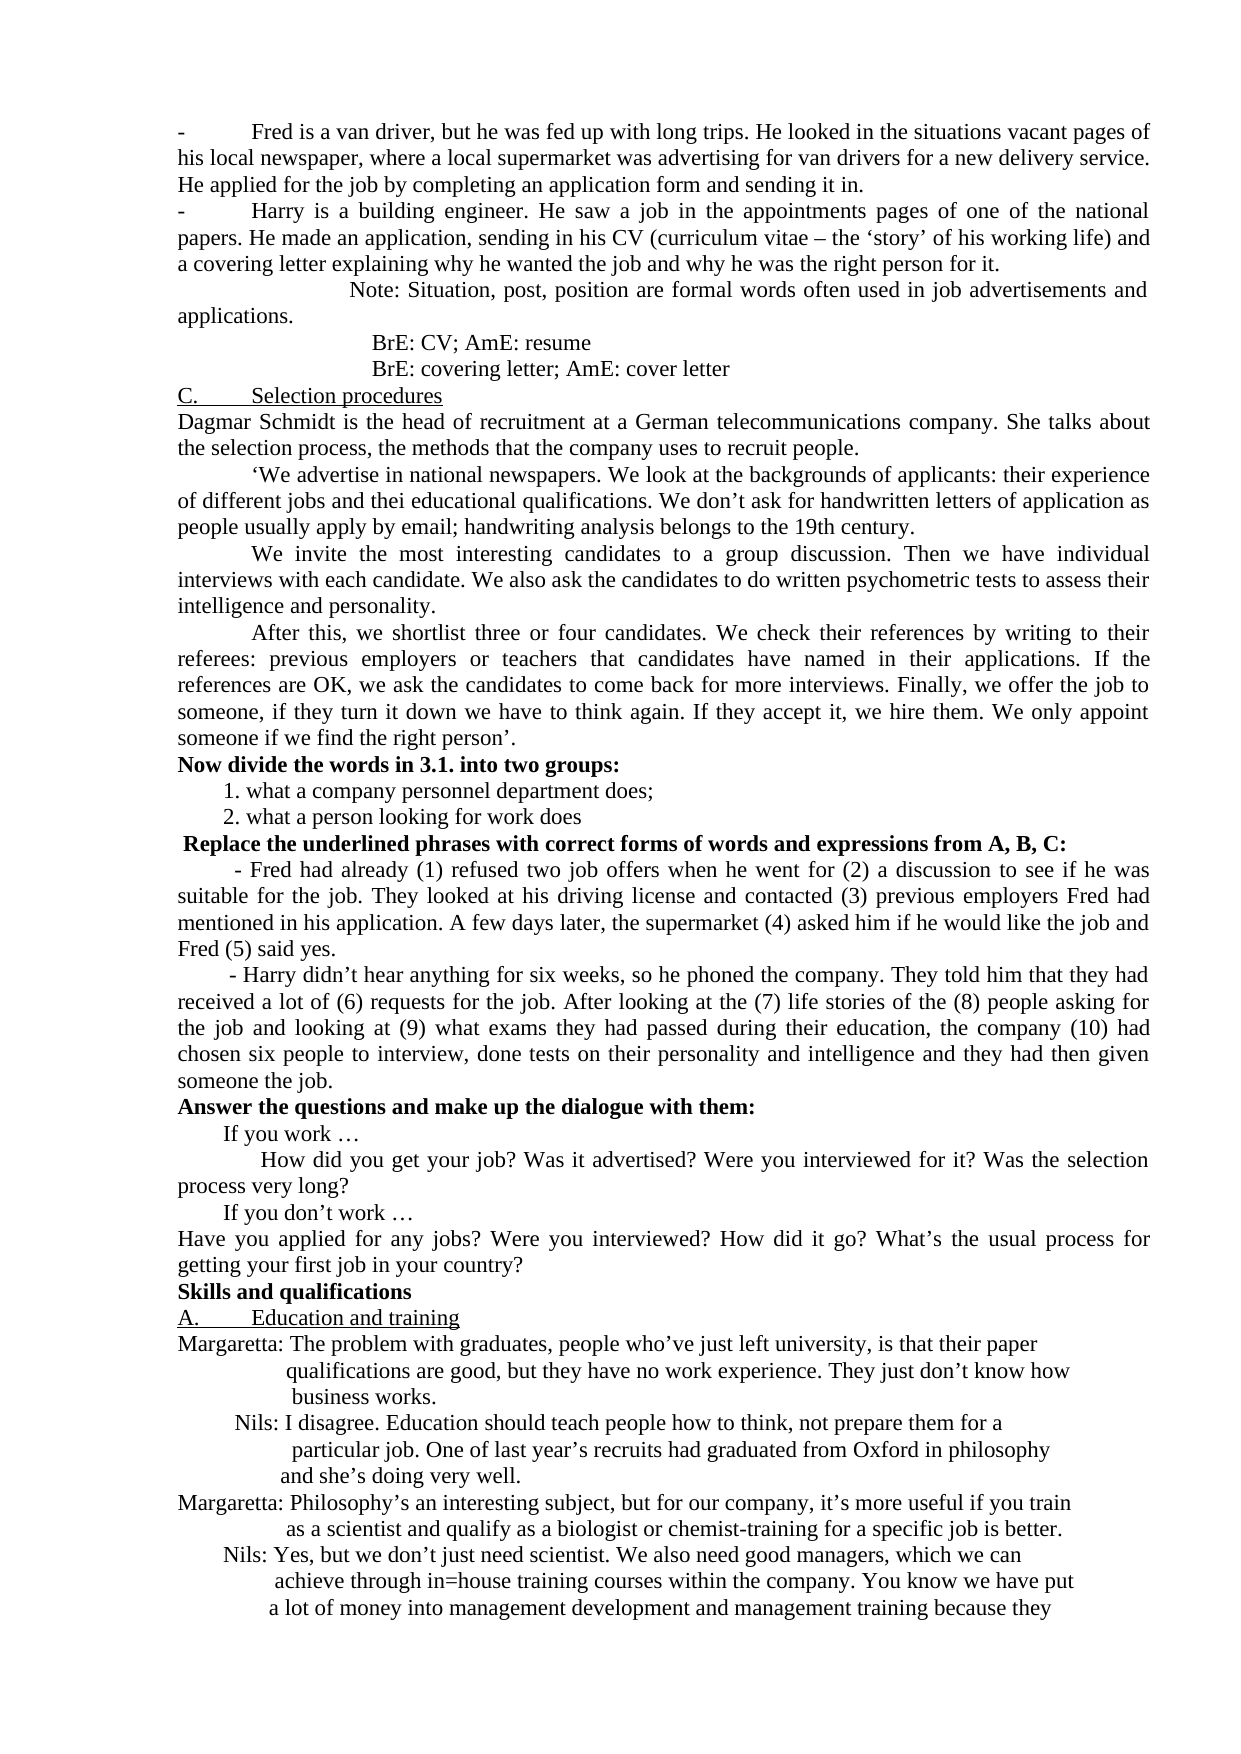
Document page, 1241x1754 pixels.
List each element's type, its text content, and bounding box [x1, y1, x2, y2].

text C. Selection procedures [177, 382, 1152, 408]
text How did you get your job? Was it advertised? Were you interviewed for it? Was the selection process very long? [177, 1146, 1152, 1199]
text and she’s doing very well. [177, 1462, 1152, 1488]
text Dagmar Schmidt is the head of recruitment at a German telecommunications company. She talks about the selection process, the methods that the company uses to recruit people. [177, 408, 1152, 461]
text A. Education and training [177, 1304, 1152, 1330]
text If you don’t work … [177, 1199, 1152, 1225]
text as a scientist and qualify as a biologist or chemist-training for a specific job is better. [177, 1515, 1152, 1541]
text Nils: I disagree. Education should teach people how to think, not prepare them for a [177, 1409, 1152, 1436]
text If you work … [177, 1119, 1152, 1146]
text ‘We advertise in national newspapers. We look at the backgrounds of applicants: their experience of different jobs and thei educational qualifications. We don’t ask for handwritten letters of application as people usually apply by email; handwriting analysis belongs to the 19th century. [177, 461, 1152, 540]
text We invite the most interesting candidates to a group discussion. Then we have individual interviews with each candidate. We also ask the candidates to do written psychometric tests to assess their intelligence and personality. [177, 540, 1152, 619]
text BrE: CV; AmE: resume [177, 329, 1152, 355]
text Nils: Yes, but we don’t just need scientist. We also need good managers, which we can [177, 1541, 1152, 1568]
text business works. [177, 1383, 1152, 1409]
text - Harry didn’t hear anything for six weeks, so he phoned the company. They told him that they had received a lot of (6) requests for the job. After looking at the (7) life stories of the (8) people asking for the job and looking at (9) what exams they had passed during their education, the company (10) had chosen six people to interview, done tests on their personality and intelligence and they had then given someone the job. [177, 961, 1152, 1093]
text - Fred had already (1) refused two job offers when he went for (2) a discussion to see if he was suitable for the job. They looked at his driving license and contacted (3) previous employers Fred had mentioned in his application. A few days later, the supermarket (4) asked him if he would like the job and Fred (5) said yes. [177, 856, 1152, 961]
text Answer the questions and make up the dialogue with them: [177, 1093, 1152, 1119]
text Margaretta: The problem with graduates, people who’ve just left university, is that their paper [177, 1330, 1152, 1357]
text qualifications are good, but they have no work experience. They just don’t know how [177, 1357, 1152, 1383]
text Margaretta: Philosophy’s an interesting subject, but for our company, it’s more useful if you train [177, 1488, 1152, 1515]
text 2. what a person looking for work does [177, 803, 1152, 830]
text 1. what a company personnel department does; [177, 777, 1152, 803]
text After this, we shortlist three or four candidates. We check their references by writing to their referees: previous employers or teachers that candidates have named in their applications. If the references are OK, we ask the candidates to come back for more interviews. Finally, we offer the job to someone, if they turn it down we have to think again. If they accept it, we hire them. We only appoint someone if we find the right person’. [177, 619, 1152, 751]
text particular job. One of last year’s recruits had graduated from Oxford in philosophy [177, 1436, 1152, 1462]
text - Harry is a building engineer. He saw a job in the appointments pages of one of the national papers. He made an application, sending in his CV (curriculum vitae – the ‘story’ of his working life) and a covering letter explaining why he wanted the job and why he was the right person for it. [177, 197, 1152, 276]
text Replace the underlined phrases with correct forms of words and expressions from A, B, C: [177, 830, 1152, 856]
text Skills and qualifications [177, 1278, 1152, 1304]
text achieve through in=house training courses within the company. You know we have put [177, 1568, 1152, 1594]
text a lot of money into management development and management training because they [177, 1594, 1152, 1620]
text Now divide the words in 3.1. into two groups: [177, 751, 1152, 777]
text Have you applied for any jobs? Were you interviewed? How did it go? What’s the usual process for getting your first job in your country? [177, 1225, 1152, 1278]
text Note: Situation, post, position are formal words often used in job advertisements and applications. [177, 276, 1152, 329]
text BrE: covering letter; AmE: cover letter [177, 355, 1152, 382]
text - Fred is a van driver, but he was fed up with long trips. He looked in the situations vacant pages of his local newspaper, where a local supermarket was advertising for van drivers for a new delivery service. He applied for the job by completing an application form and sending it in. [177, 118, 1152, 197]
